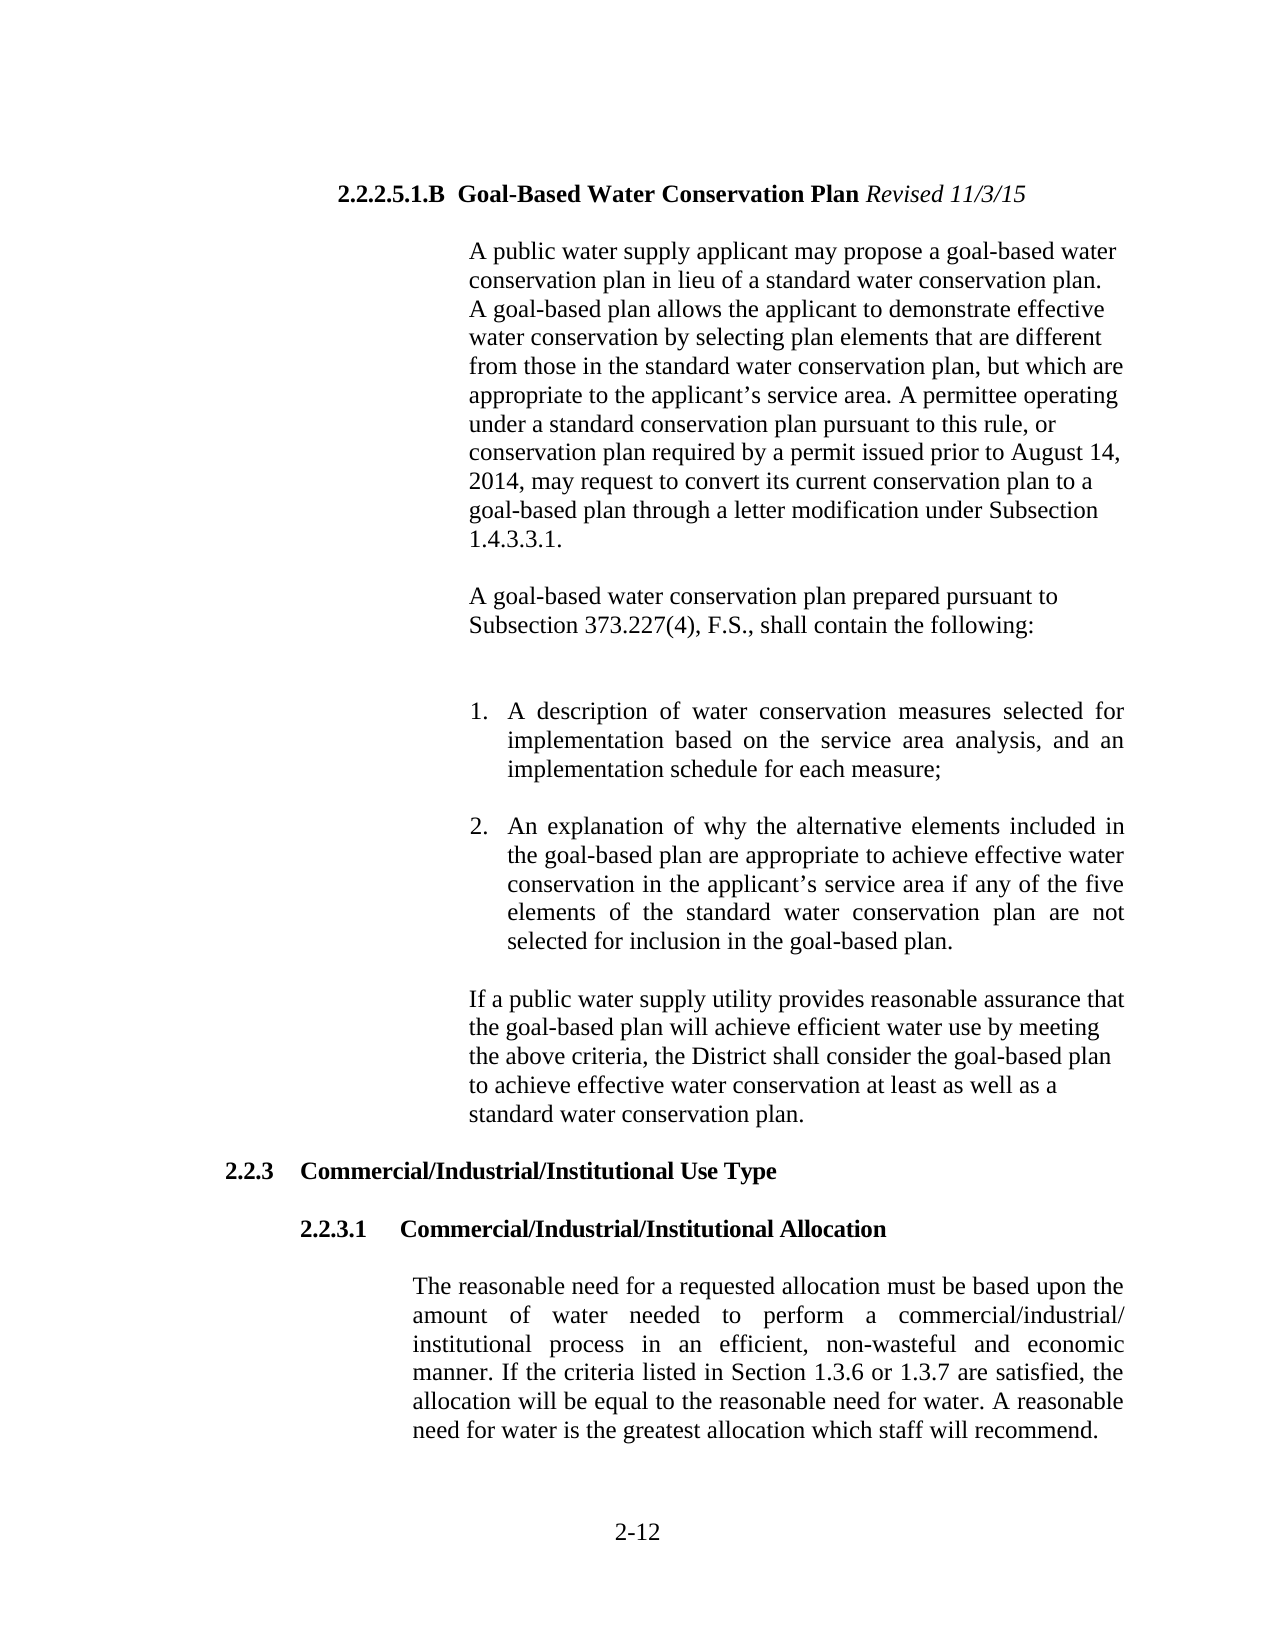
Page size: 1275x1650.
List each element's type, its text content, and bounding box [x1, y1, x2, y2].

text If a public water supply utility provides reasonable assurance that the goal-based plan will achieve efficient water use by meeting the above criteria, the District shall consider the goal-based plan to achieve effective water conservation at least as well as a standard water conservation plan. [469, 984, 1125, 1127]
text 2.2.2.5.1.B Goal-Based Water Conservation Plan Revised 11/3/15 [337, 179, 1125, 207]
text The reasonable need for a requested allocation must be based upon the amount of water needed to perform a commercial/industrial/ institutional process in an efficient, non-wasteful and economic manner. If the criteria listed in Section 1.3.6 or 1.3.7 are satisfied, the allocation will be equal to the reasonable need for water. A reasonable need for water is the greatest allocation which staff will recommend. [412, 1271, 1125, 1444]
list An explanation of why the alternative elements included in the goal-based plan are appropriate to achieve effective water conservation in the applicant’s service area if any of the five elements of the standard water conservation plan are not selected for inclusion in the goal-based plan. [469, 811, 1125, 955]
list A description of water conservation measures selected for implementation based on the service area analysis, and an implementation schedule for each measure; [469, 696, 1125, 782]
text 2.2.3.1 Commercial/Industrial/Institutional Allocation [300, 1214, 1125, 1242]
text A public water supply applicant may propose a goal-based water conservation plan in lieu of a standard water conservation plan. A goal-based plan allows the applicant to demonstrate effective water conservation by selecting plan elements that are different from those in the standard water conservation plan, but which are appropriate to the applicant’s service area. A permittee operating under a standard conservation plan pursuant to this rule, or conservation plan required by a permit issued prior to August 14, 2014, may request to convert its current conservation plan to a goal-based plan through a letter modification under Subsection 1.4.3.3.1. [469, 236, 1125, 552]
text 2.2.3 Commercial/Industrial/Institutional Use Type [225, 1156, 1125, 1185]
text A goal-based water conservation plan prepared pursuant to Subsection 373.227(4), F.S., shall contain the following: [469, 581, 1125, 639]
